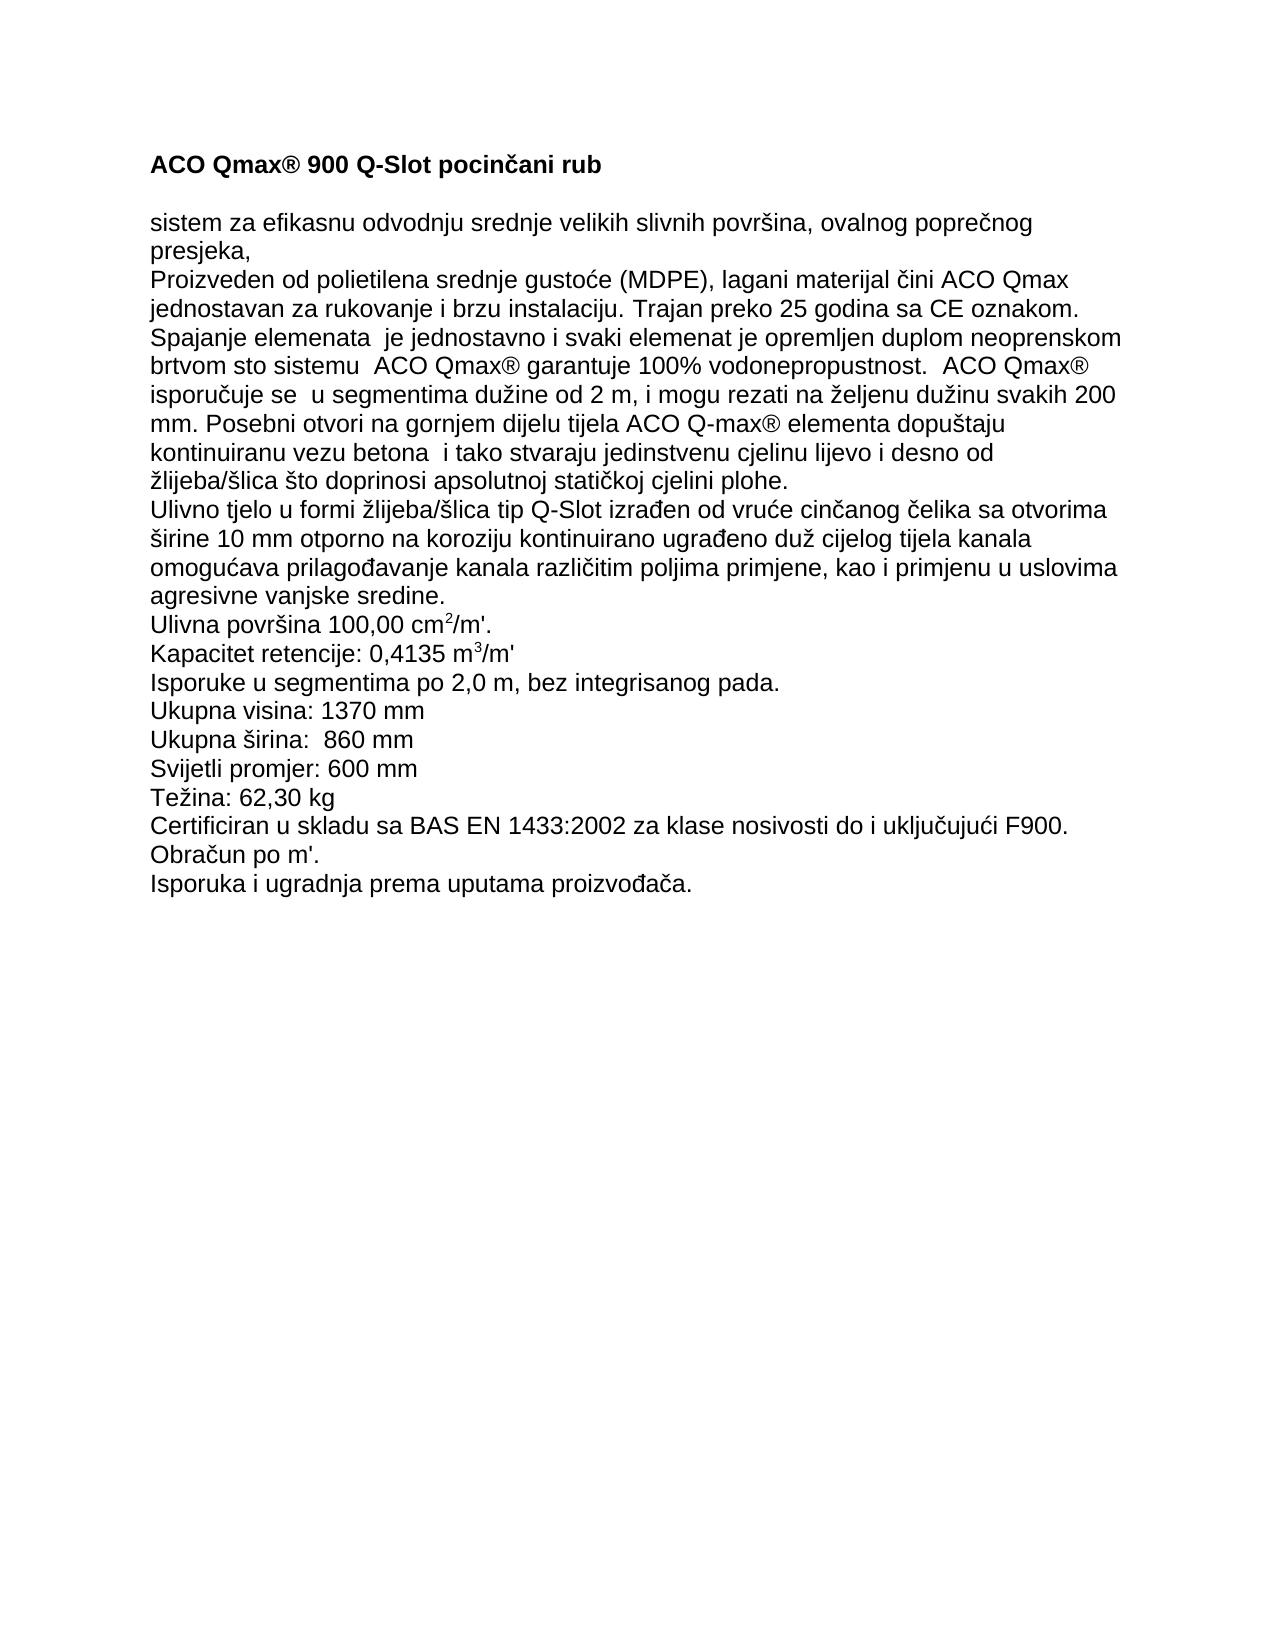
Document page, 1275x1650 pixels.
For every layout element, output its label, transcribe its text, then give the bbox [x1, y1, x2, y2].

text Ukupna širina: 860 mm [150, 725, 1125, 754]
text sistem za efikasnu odvodnju srednje velikih slivnih površina, ovalnog poprečnog presjeka, Proizveden od polietilena srednje gustoće (MDPE), lagani materijal čini ACO Qmax jednostavan za rukovanje i brzu instalaciju. Trajan preko 25 godina sa CE oznakom. Spajanje elemenata je jednostavno i svaki elemenat je opremljen duplom neoprenskom brtvom sto sistemu ACO Qmax® garantuje 100% vodonepropustnost. ACO Qmax® isporučuje se u segmentima dužine od 2 m, i mogu rezati na željenu dužinu svakih 200 mm. Posebni otvori na gornjem dijelu tijela ACO Q-max® elementa dopuštaju kontinuiranu vezu betona i tako stvaraju jedinstvenu cjelinu lijevo i desno od [150, 207, 1125, 466]
text Ulivno tjelo u formi žlijeba/šlica tip Q-Slot izrađen od vruće cinčanog čelika sa otvorima širine 10 mm otporno na koroziju kontinuirano ugrađeno duž cijelog tijela kanala omogućava prilagođavanje kanala različitim poljima primjene, kao i primjenu u uslovima agresivne vanjske sredine. [150, 495, 1125, 610]
text Kapacitet retencije: 0,4135 m3/m' [150, 639, 1125, 667]
text Isporuke u segmentima po 2,0 m, bez integrisanog pada. [150, 667, 1125, 696]
text ACO Qmax® 900 Q-Slot pocinčani rub [150, 150, 1125, 179]
text Ulivna površina 100,00 cm2/m'. [150, 610, 1125, 639]
text Težina: 62,30 kg Certificiran u skladu sa BAS EN 1433:2002 za klase nosivosti do i uključujući F900. Obračun po m'. Isporuka i ugradnja prema uputama proizvođača. [150, 782, 1125, 897]
text Svijetli promjer: 600 mm [150, 754, 1125, 782]
text žlijeba/šlica što doprinosi apsolutnoj statičkoj cjelini plohe. [150, 466, 1125, 495]
text Ukupna visina: 1370 mm [150, 696, 1125, 725]
